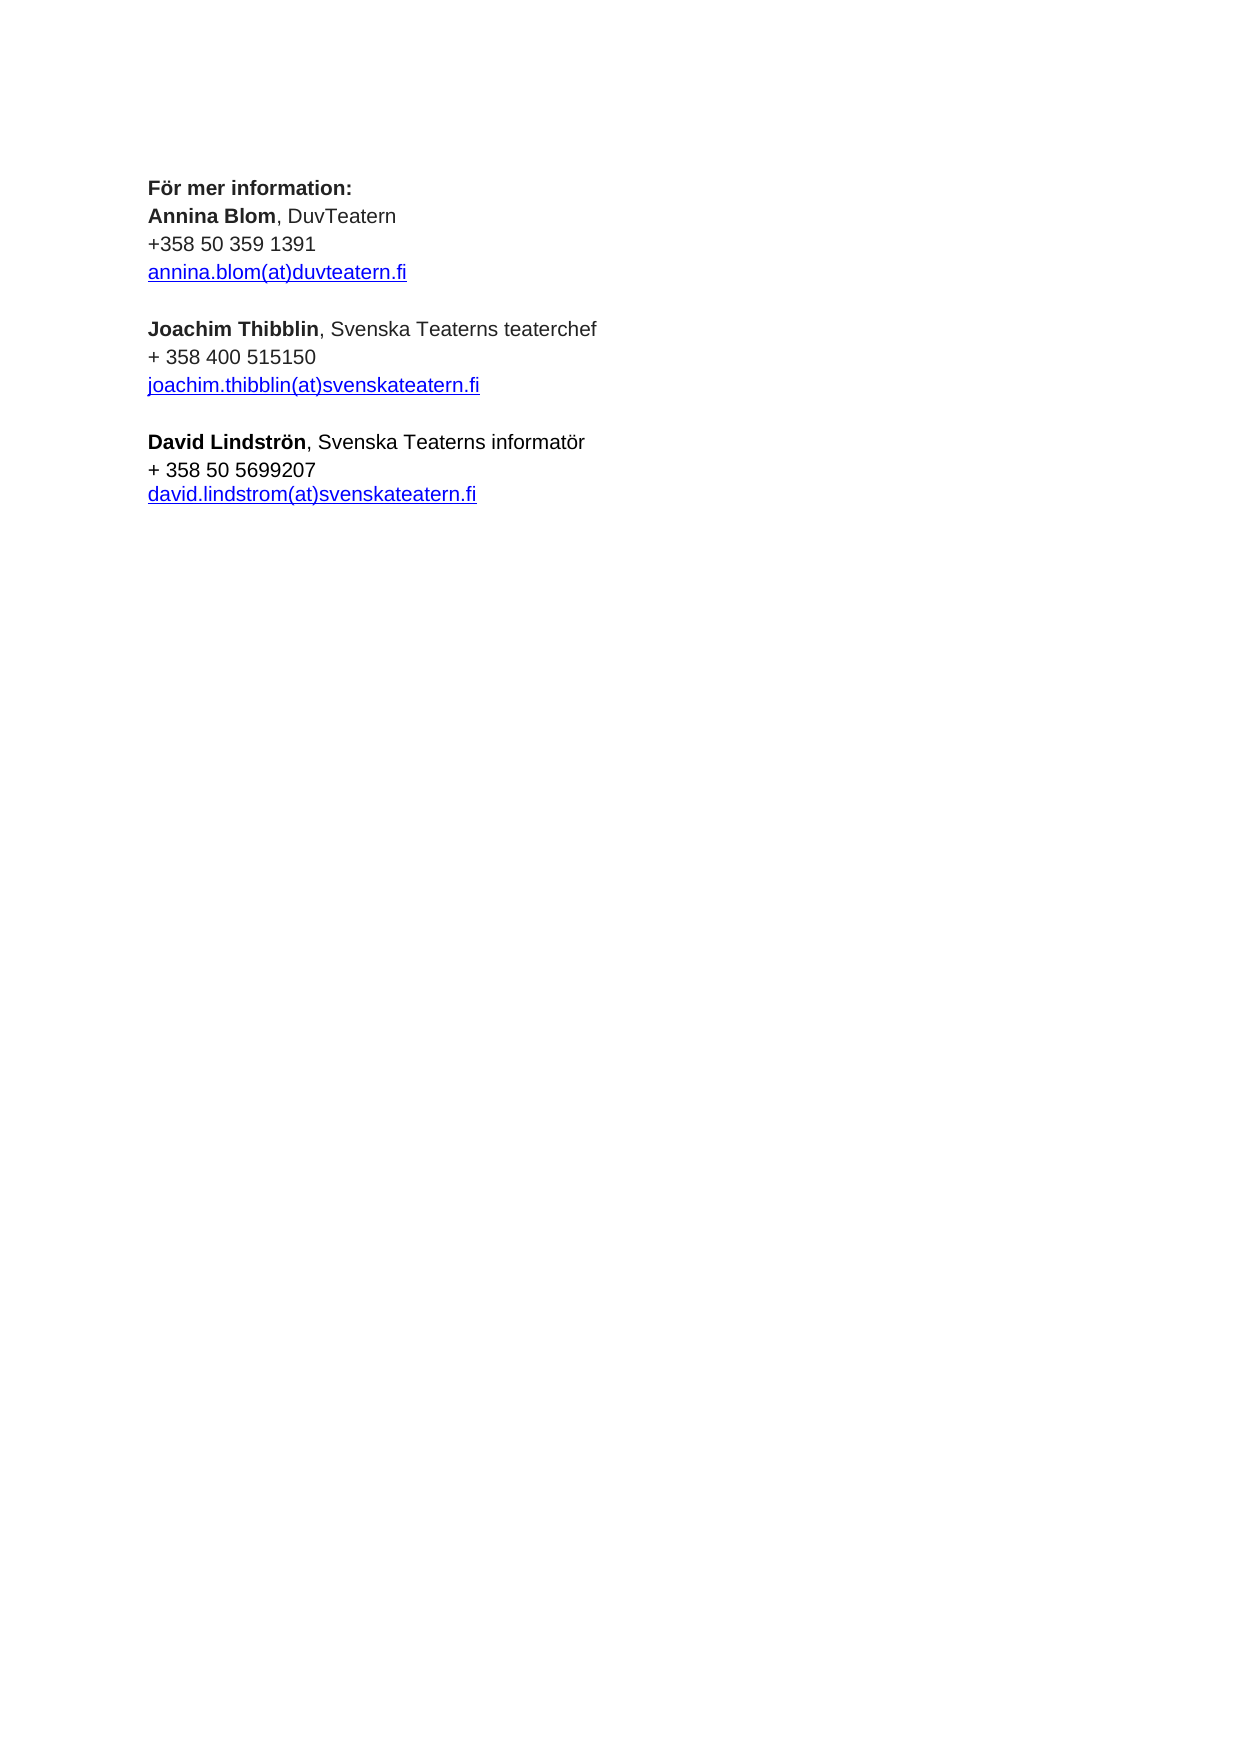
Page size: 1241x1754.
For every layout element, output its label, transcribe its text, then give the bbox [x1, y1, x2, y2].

text Joachim Thibblin, Svenska Teaterns teaterchef [148, 317, 1093, 341]
text annina.blom(at)duvteatern.fi [148, 260, 1093, 313]
text + 358 50 5699207 [148, 458, 1093, 482]
text För mer information: [148, 176, 1093, 200]
text David Lindströn, Svenska Teaterns informatör [148, 429, 1093, 453]
text joachim.thibblin(at)svenskateatern.fi [148, 373, 1093, 397]
text +358 50 359 1391 [148, 232, 1093, 256]
text + 358 400 515150 [148, 345, 1093, 369]
text Annina Blom, DuvTeatern [148, 204, 1093, 228]
text david.lindstrom(at)svenskateatern.fi [148, 482, 1093, 506]
